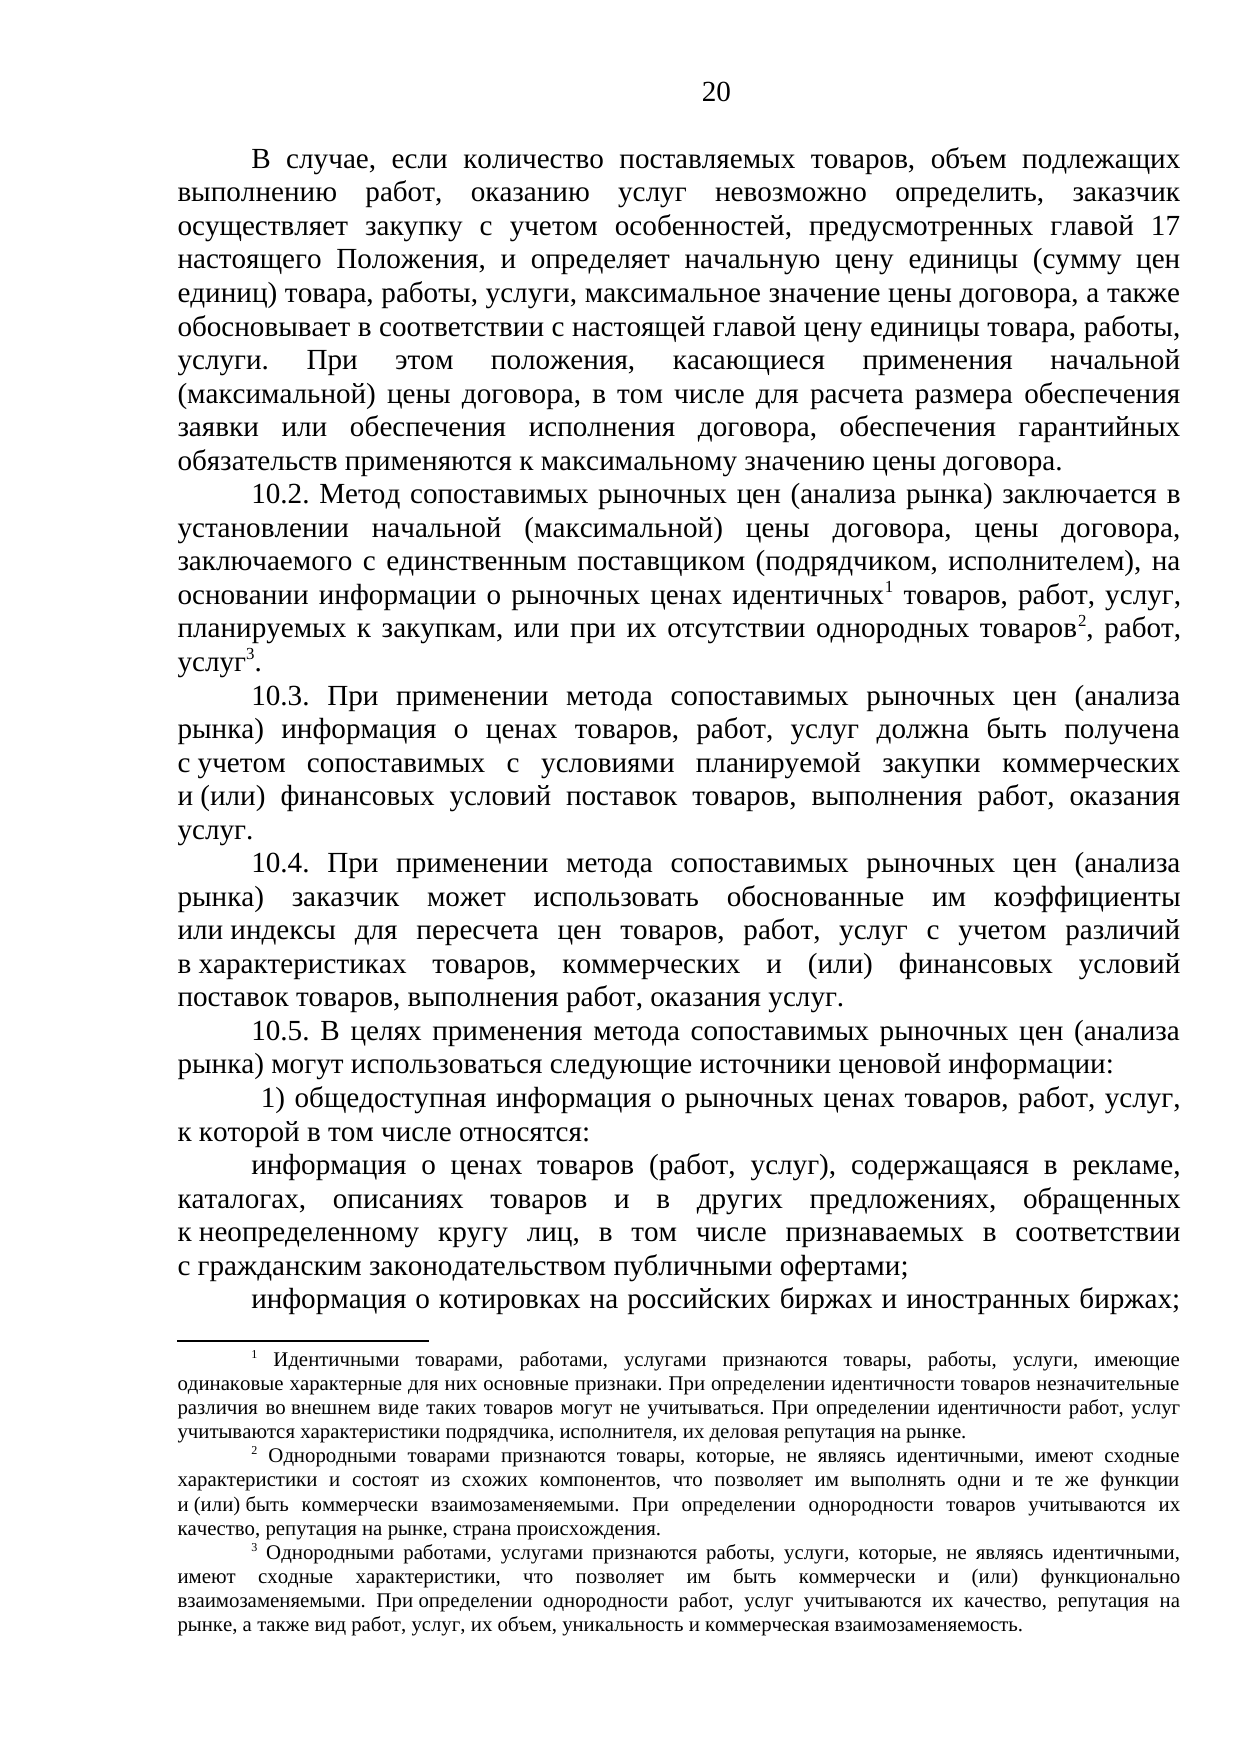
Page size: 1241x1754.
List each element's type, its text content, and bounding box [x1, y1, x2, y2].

text В случае, если количество поставляемых товаров, объем подлежащих выполнению работ, оказанию услуг невозможно определить, заказчик осуществляет закупку с учетом особенностей, предусмотренных главой 17 настоящего Положения, и определяет начальную цену единицы (сумму цен единиц) товара, работы, услуги, максимальное значение цены договора, а также обосновывает в соответствии с настоящей главой цену единицы товара, работы, услуги. При этом положения, касающиеся применения начальной (максимальной) цены договора, в том числе для расчета размера обеспечения заявки или обеспечения исполнения договора, обеспечения гарантийных обязательств применяются к максимальному значению цены договора. [177, 141, 1181, 476]
text информация o ценах товаров (работ, услуг), содержащаяся в рекламе, каталогах, описаниях товаров и в других предложениях, обращенных к неопределенному кругу лиц, в том числе признаваемых в соответствии с гражданским законодательством публичными офертами; [177, 1147, 1181, 1281]
text 10.5. В целях применения метода сопоставимых рыночных цен (анализа рынка) могут использоваться следующие источники ценовой информации: [177, 1013, 1181, 1080]
text 1) общедоступная информация о рыночных ценах товаров, работ, услуг, к которой в том числе относятся: [177, 1080, 1181, 1147]
text 10.3. При применении метода сопоставимых рыночных цен (анализа рынка) информация о ценах товаров, работ, услуг должна быть получена с учетом сопоставимых с условиями планируемой закупки коммерческих и (или) финансовых условий поставок товаров, выполнения работ, оказания услуг. [177, 678, 1181, 845]
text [177, 1281, 1181, 1315]
text 10.2. Метод сопоставимых рыночных цен (анализа рынка) заключается в установлении начальной (максимальной) цены договора, цены договора, заключаемого с единственным поставщиком (подрядчиком, исполнителем), на основании информации о рыночных ценах идентичных товаров, работ, услуг, планируемых к закупкам, или при их отсутствии однородных товаров, работ, услуг. [177, 476, 1181, 678]
text 10.4. При применении метода сопоставимых рыночных цен (анализа рынка) заказчик может использовать обоснованные им коэффициенты или индексы для пересчета цен товаров, работ, услуг с учетом различий в характеристиках товаров, коммерческих и (или) финансовых условий поставок товаров, выполнения работ, оказания услуг. [177, 845, 1181, 1013]
